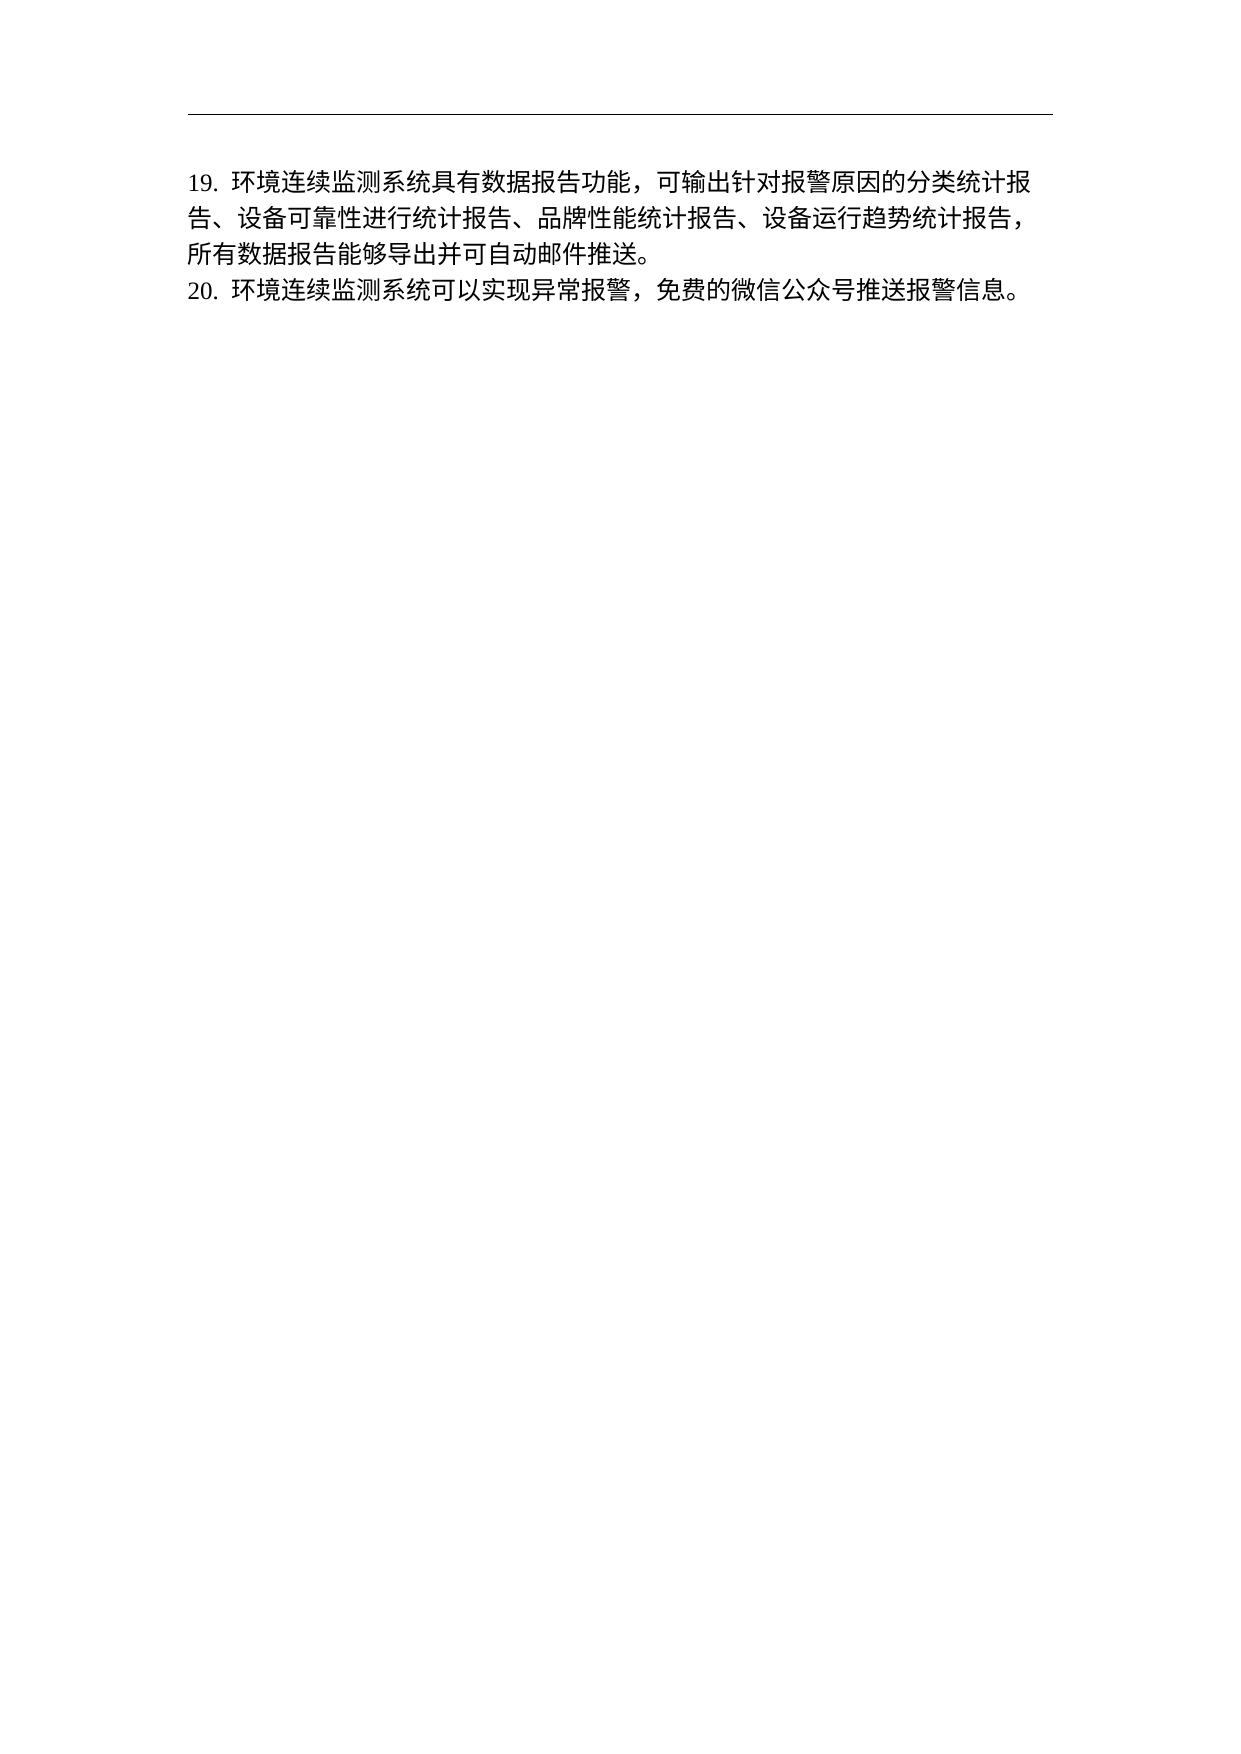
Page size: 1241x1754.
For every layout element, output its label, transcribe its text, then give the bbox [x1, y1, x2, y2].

list 环境连续监测系统具有数据报告功能，可输出针对报警原因的分类统计报告、设备可靠性进行统计报告、品牌性能统计报告、设备运行趋势统计报告，所有数据报告能够导出并可自动邮件推送。 [187, 162, 1053, 271]
list 环境连续监测系统可以实现异常报警，免费的微信公众号推送报警信息。 [187, 271, 1053, 307]
